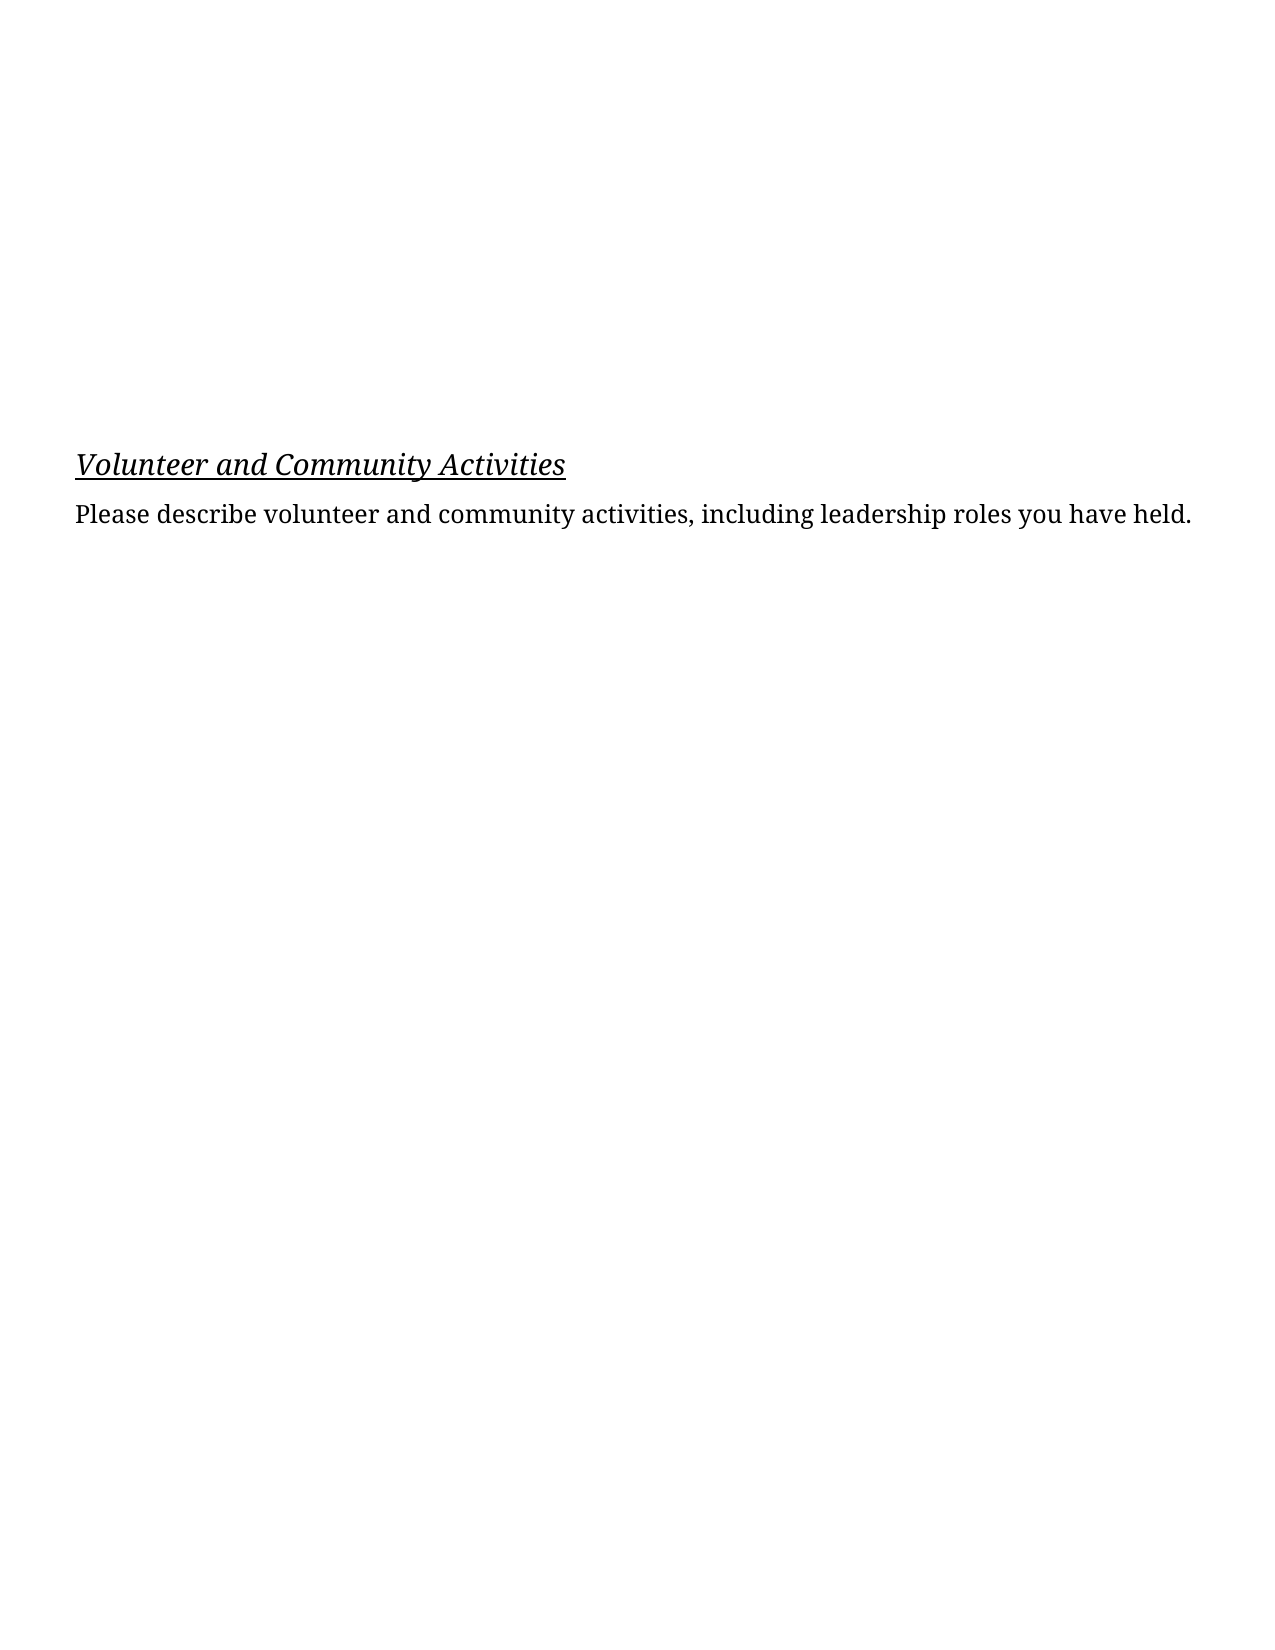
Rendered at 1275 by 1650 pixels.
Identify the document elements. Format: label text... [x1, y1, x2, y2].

text Volunteer and Community Activities [75, 444, 1200, 484]
text Please describe volunteer and community activities, including leadership roles you have held. [75, 497, 1200, 531]
